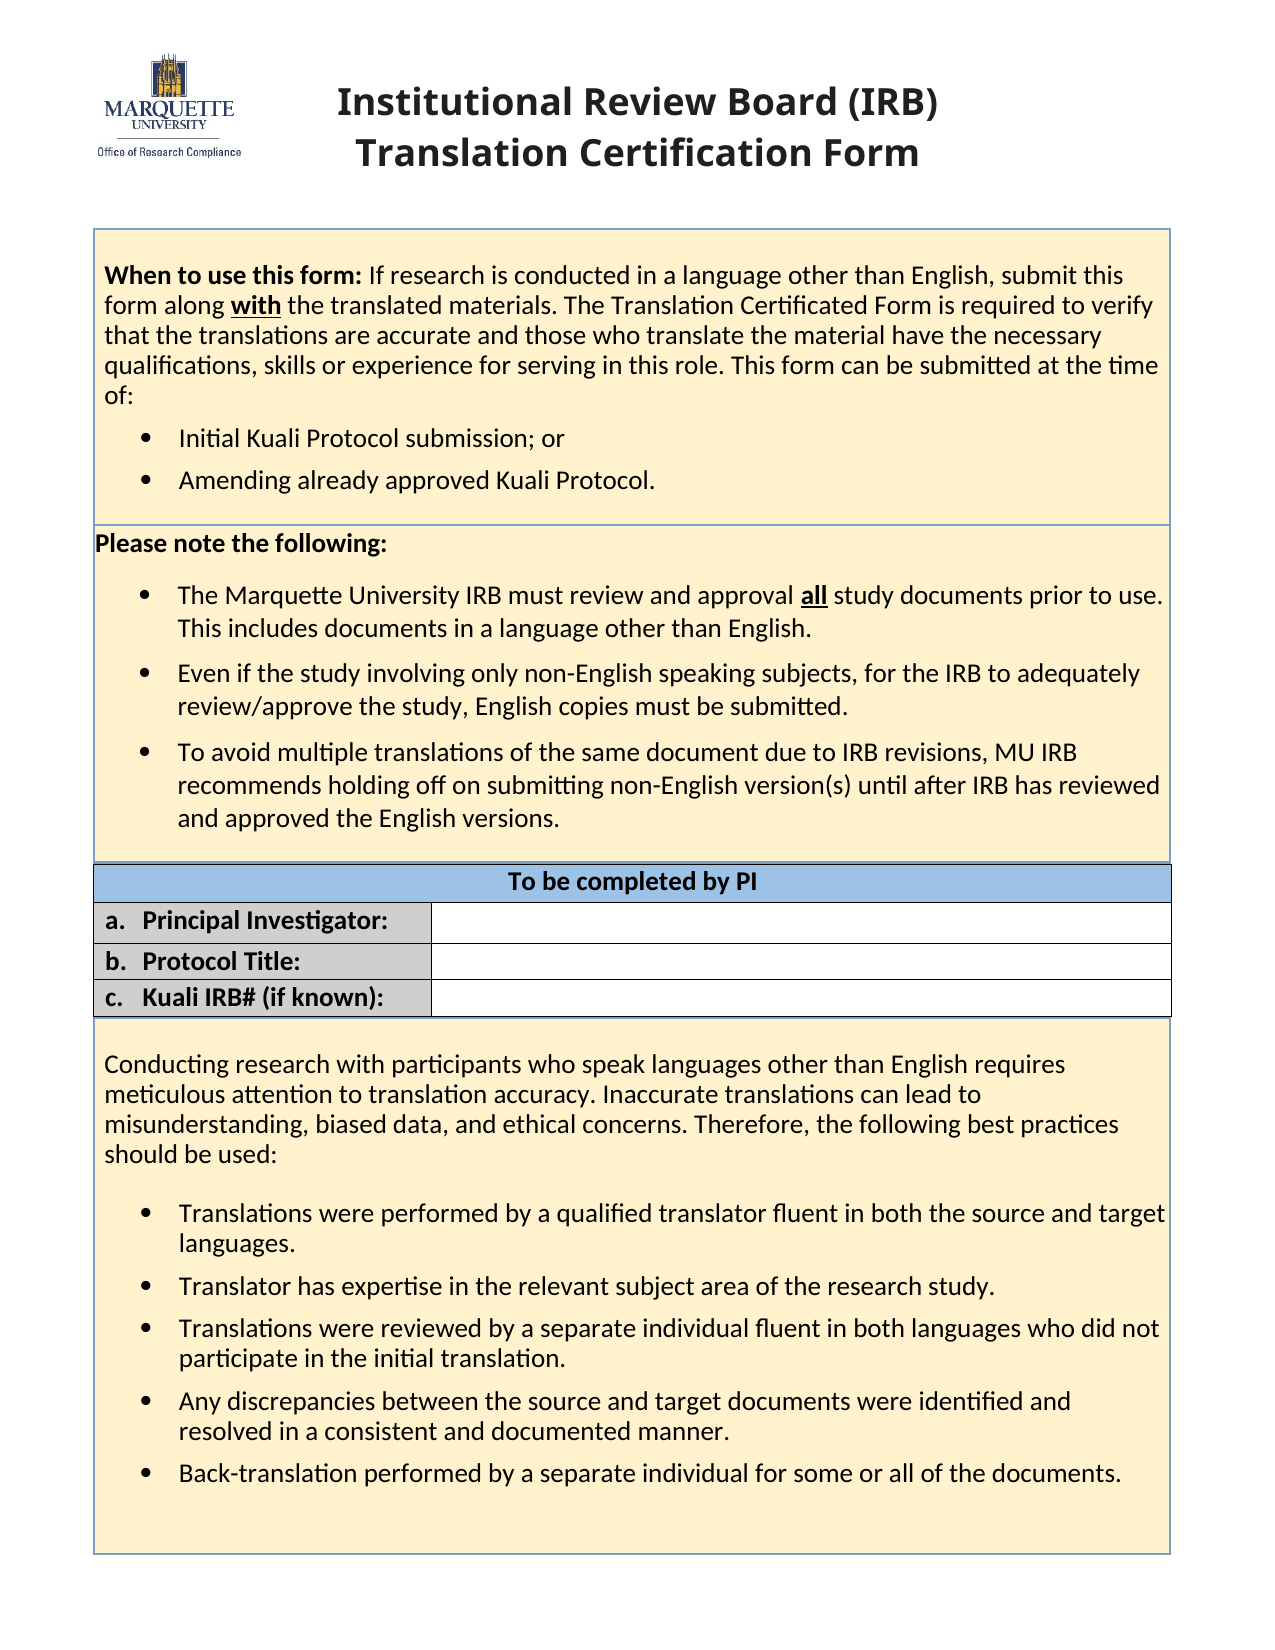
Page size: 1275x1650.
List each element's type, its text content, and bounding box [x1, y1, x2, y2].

table_header To be completed by PI [94, 865, 1171, 902]
table_cell [432, 944, 1171, 979]
table_cell [432, 980, 1171, 1016]
table_cell Kuali IRB# (if known): [94, 980, 431, 1016]
table_cell Please note the following: The Marquette University IRB must review and approval all study documents prior to use. This includes documents in a language other than English. Even if the study involving only non-English speaking subjects, for the IRB to adequately review/approve the study, English copies must be submitted. To avoid multiple translations of the same document due to IRB revisions, MU IRB recommends holding off on submitting non-English version(s) until after IRB has reviewed and approved the English versions. [95, 526, 1169, 861]
table_cell [432, 903, 1171, 943]
table_cell Principal Investigator: [94, 903, 431, 943]
picture [94, 53, 244, 158]
table_header When to use this form: If research is conducted in a language other than English, submit this form along with the translated materials. The Translation Certificated Form is required to verify that the translations are accurate and those who translate the material have the necessary qualifications, skills or experience for serving in this role. This form can be submitted at the time of: Initial Kuali Protocol submission; or Amending already approved Kuali Protocol. [95, 230, 1169, 524]
table_cell Protocol Title: [94, 944, 431, 979]
table_header Conducting research with participants who speak languages other than English requires meticulous attention to translation accuracy. Inaccurate translations can lead to misunderstanding, biased data, and ethical concerns. Therefore, the following best practices should be used: Translations were performed by a qualified translator fluent in both the source and target languages. Translator has expertise in the relevant subject area of the research study. Translations were reviewed by a separate individual fluent in both languages who did not participate in the initial translation. Any discrepancies between the source and target documents were identified and resolved in a consistent and documented manner. Back-translation performed by a separate individual for some or all of the documents. [95, 1019, 1169, 1553]
